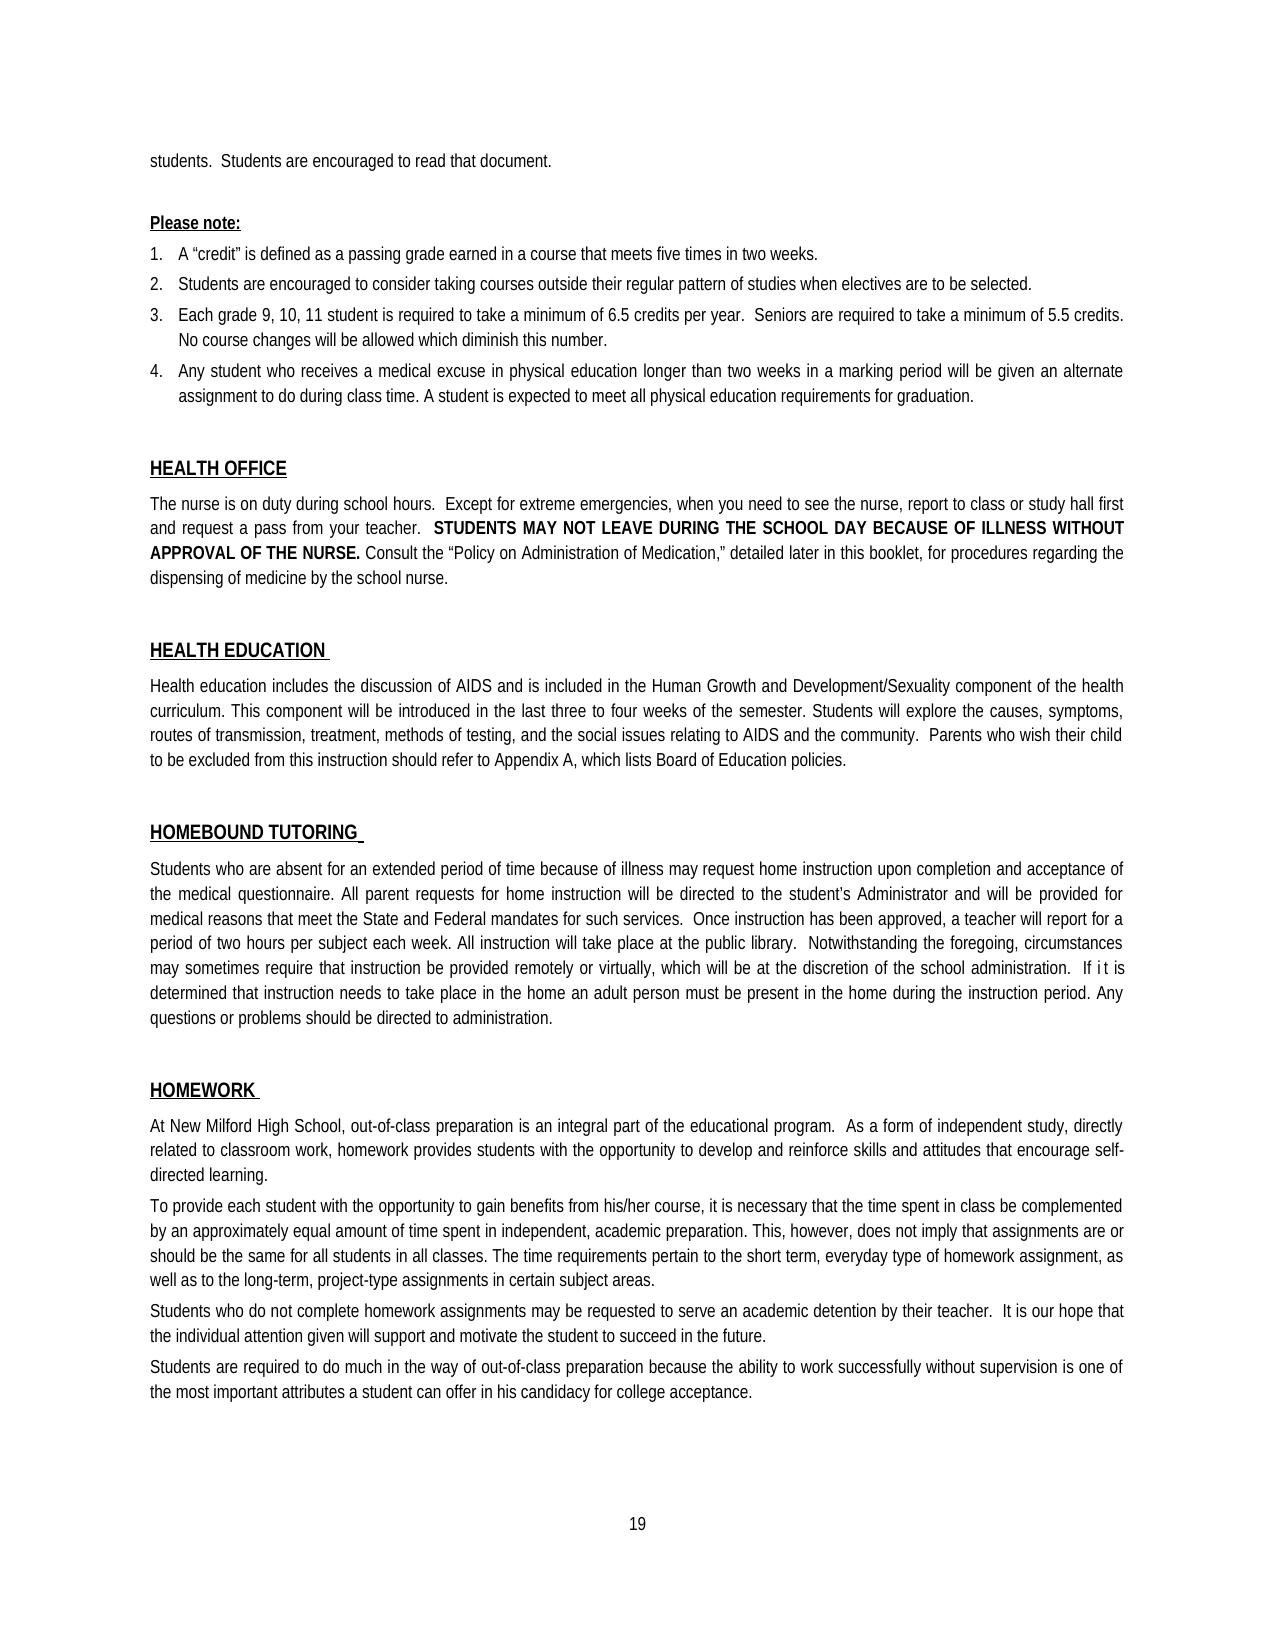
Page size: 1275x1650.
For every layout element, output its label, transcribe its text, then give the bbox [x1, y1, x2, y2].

text At New Milford High School, out-of-class preparation is an integral part of the educational program. As a form of independent study, directly related to classroom work, homework provides students with the opportunity to develop and reinforce skills and attitudes that encourage self-directed learning. [150, 1114, 1125, 1186]
text 4. Any student who receives a medical excuse in physical education longer than two weeks in a marking period will be given an alternate assignment to do during class time. A student is expected to meet all physical education requirements for graduation. [150, 360, 1125, 406]
text Students are required to do much in the way of out-of-class preparation because the ability to work successfully without supervision is one of the most important attributes a student can offer in his candidacy for college acceptance. [150, 1356, 1125, 1402]
text HOMEWORK [150, 1078, 1125, 1102]
text 2. Students are encouraged to consider taking courses outside their regular pattern of studies when electives are to be selected. [150, 273, 1125, 295]
text HOMEBOUND TUTORING [150, 820, 1125, 844]
text 3. Each grade 9, 10, 11 student is required to take a minimum of 6.5 credits per year. Seniors are required to take a minimum of 5.5 credits. No course changes will be allowed which diminish this number. [150, 304, 1125, 351]
text Students who are absent for an extended period of time because of illness may request home instruction upon completion and acceptance of the medical questionnaire. All parent requests for home instruction will be directed to the student’s Administrator and will be provided for medical reasons that meet the State and Federal mandates for such services. Once instruction has been approved, a teacher will report for a period of two hours per subject each week. All instruction will take place at the public library. Notwithstanding the foregoing, circumstances may sometimes require that instruction be provided remotely or virtually, which will be at the discretion of the school administration. If it is determined that instruction needs to take place in the home an adult person must be present in the home during the instruction period. Any questions or problems should be directed to administration. [150, 858, 1125, 1028]
text Health education includes the discussion of AIDS and is included in the Human Growth and Development/Sexuality component of the health curriculum. This component will be introduced in the last three to four weeks of the semester. Students will explore the causes, symptoms, routes of transmission, treatment, methods of testing, and the social issues relating to AIDS and the community. Parents who wish their child to be excluded from this instruction should refer to Appendix A, which lists Board of Education policies. [150, 675, 1125, 771]
text Please note: [150, 212, 1125, 233]
text 1. A “credit” is defined as a passing grade earned in a course that meets five times in two weeks. [150, 242, 1125, 264]
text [150, 150, 1125, 172]
text Students who do not complete homework assignments may be requested to serve an academic detention by their teacher. It is our hope that the individual attention given will support and motivate the student to succeed in the future. [150, 1300, 1125, 1346]
text HEALTH OFFICE [150, 456, 1125, 479]
text To provide each student with the opportunity to gain benefits from his/her course, it is necessary that the time spent in class be complemented by an approximately equal amount of time spent in independent, academic preparation. This, however, does not imply that assignments are or should be the same for all students in all classes. The time requirements pertain to the short term, everyday type of homework assignment, as well as to the long-term, project-type assignments in certain subject areas. [150, 1195, 1125, 1291]
text The nurse is on duty during school hours. Except for extreme emergencies, when you need to see the nurse, report to class or study hall first and request a pass from your teacher. STUDENTS MAY NOT LEAVE DURING THE SCHOOL DAY BECAUSE OF ILLNESS WITHOUT APPROVAL OF THE NURSE. Consult the “Policy on Administration of Medication,” detailed later in this booklet, for procedures regarding the dispensing of medicine by the school nurse. [150, 492, 1125, 588]
text HEALTH EDUCATION [150, 638, 1125, 662]
